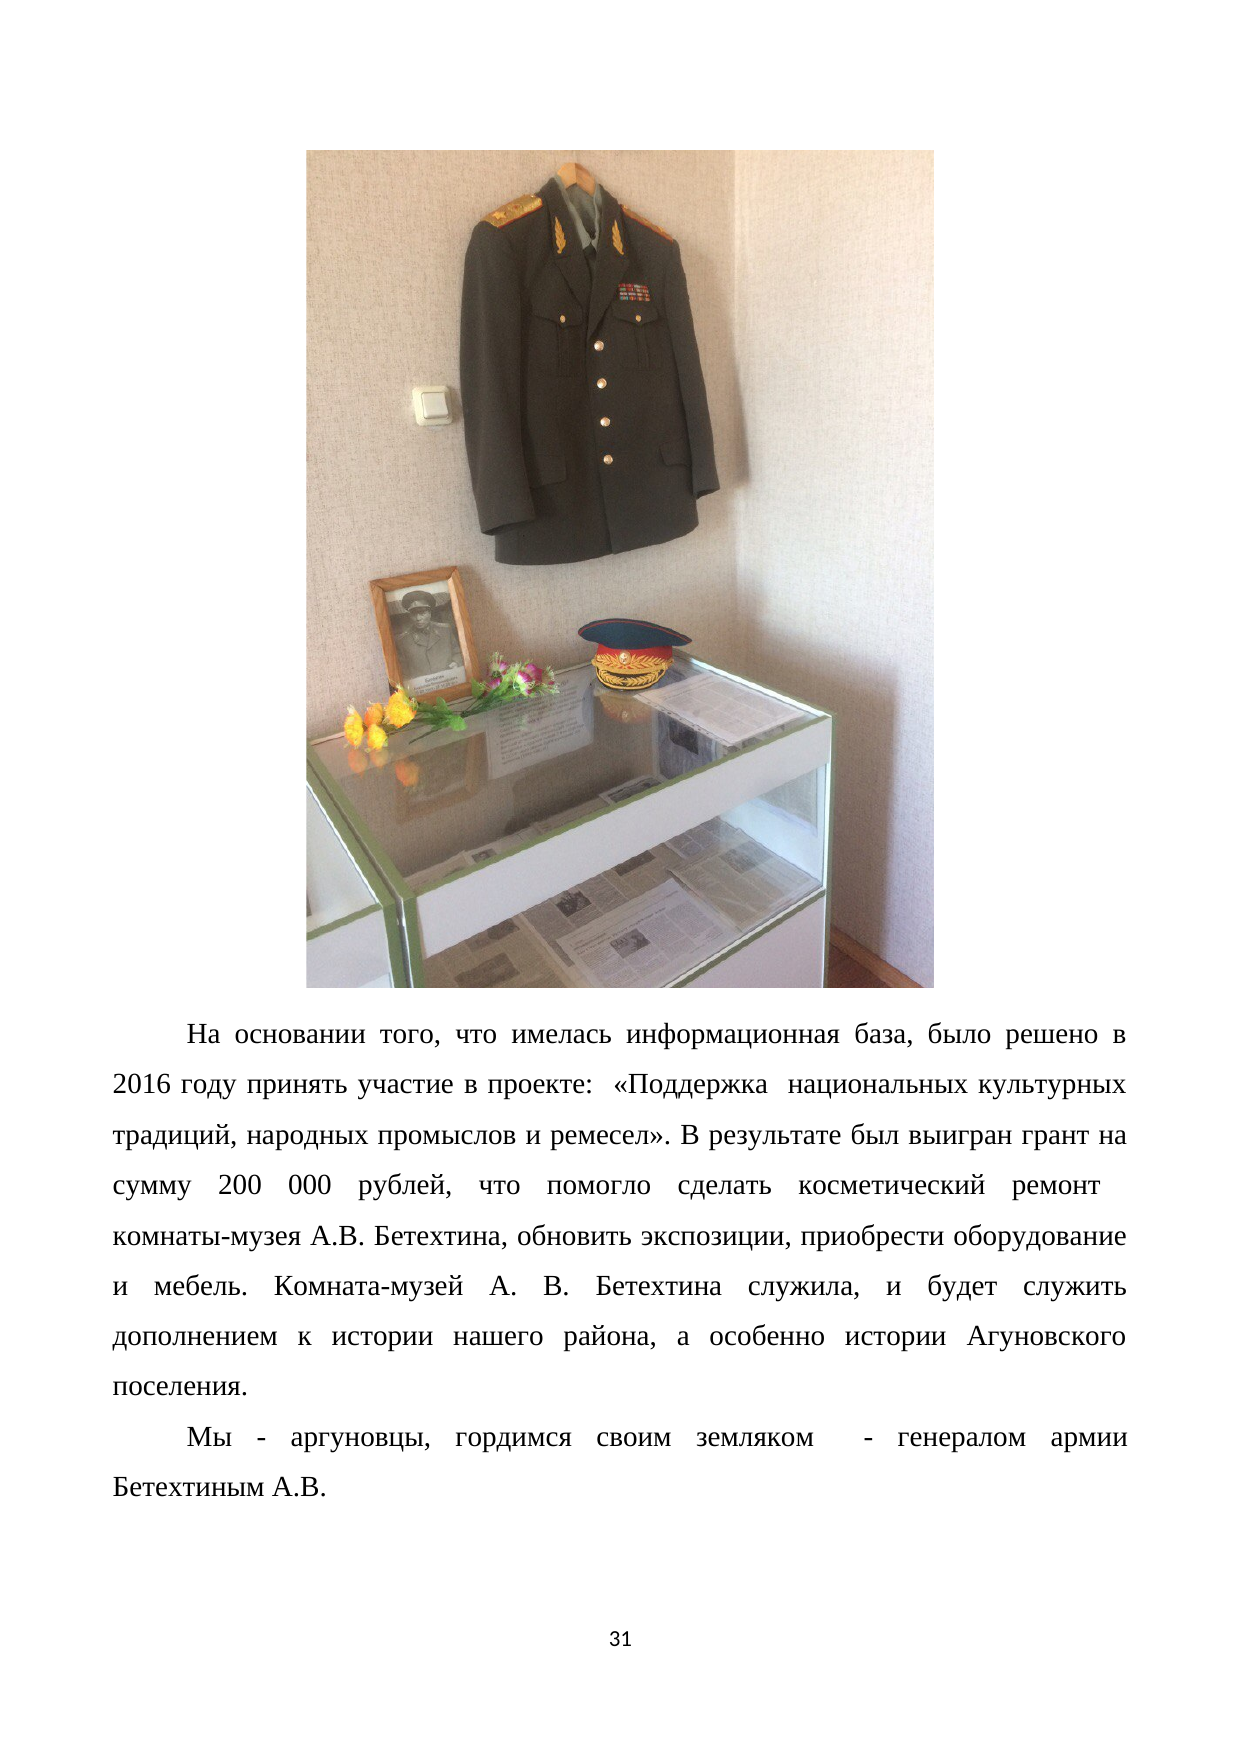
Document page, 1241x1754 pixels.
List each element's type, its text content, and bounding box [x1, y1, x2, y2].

picture [306, 150, 934, 988]
text На основании того, что имелась информационная база, было решено в 2016 году принять участие в проекте: «Поддержка национальных культурных традиций, народных промыслов и ремесел». В результате был выигран грант на сумму 200 000 рублей, что помогло сделать косметический ремонт комнаты-музея А.В. Бетехтина, обновить экспозиции, приобрести оборудование и мебель. Комната-музей А. В. Бетехтина служила, и будет служить дополнением к истории нашего района, а особенно истории Агуновского поселения. [112, 1016, 1128, 1402]
text Мы - аргуновцы, гордимся своим земляком - генералом армии Бетехтиным А.В. [112, 1419, 1128, 1503]
